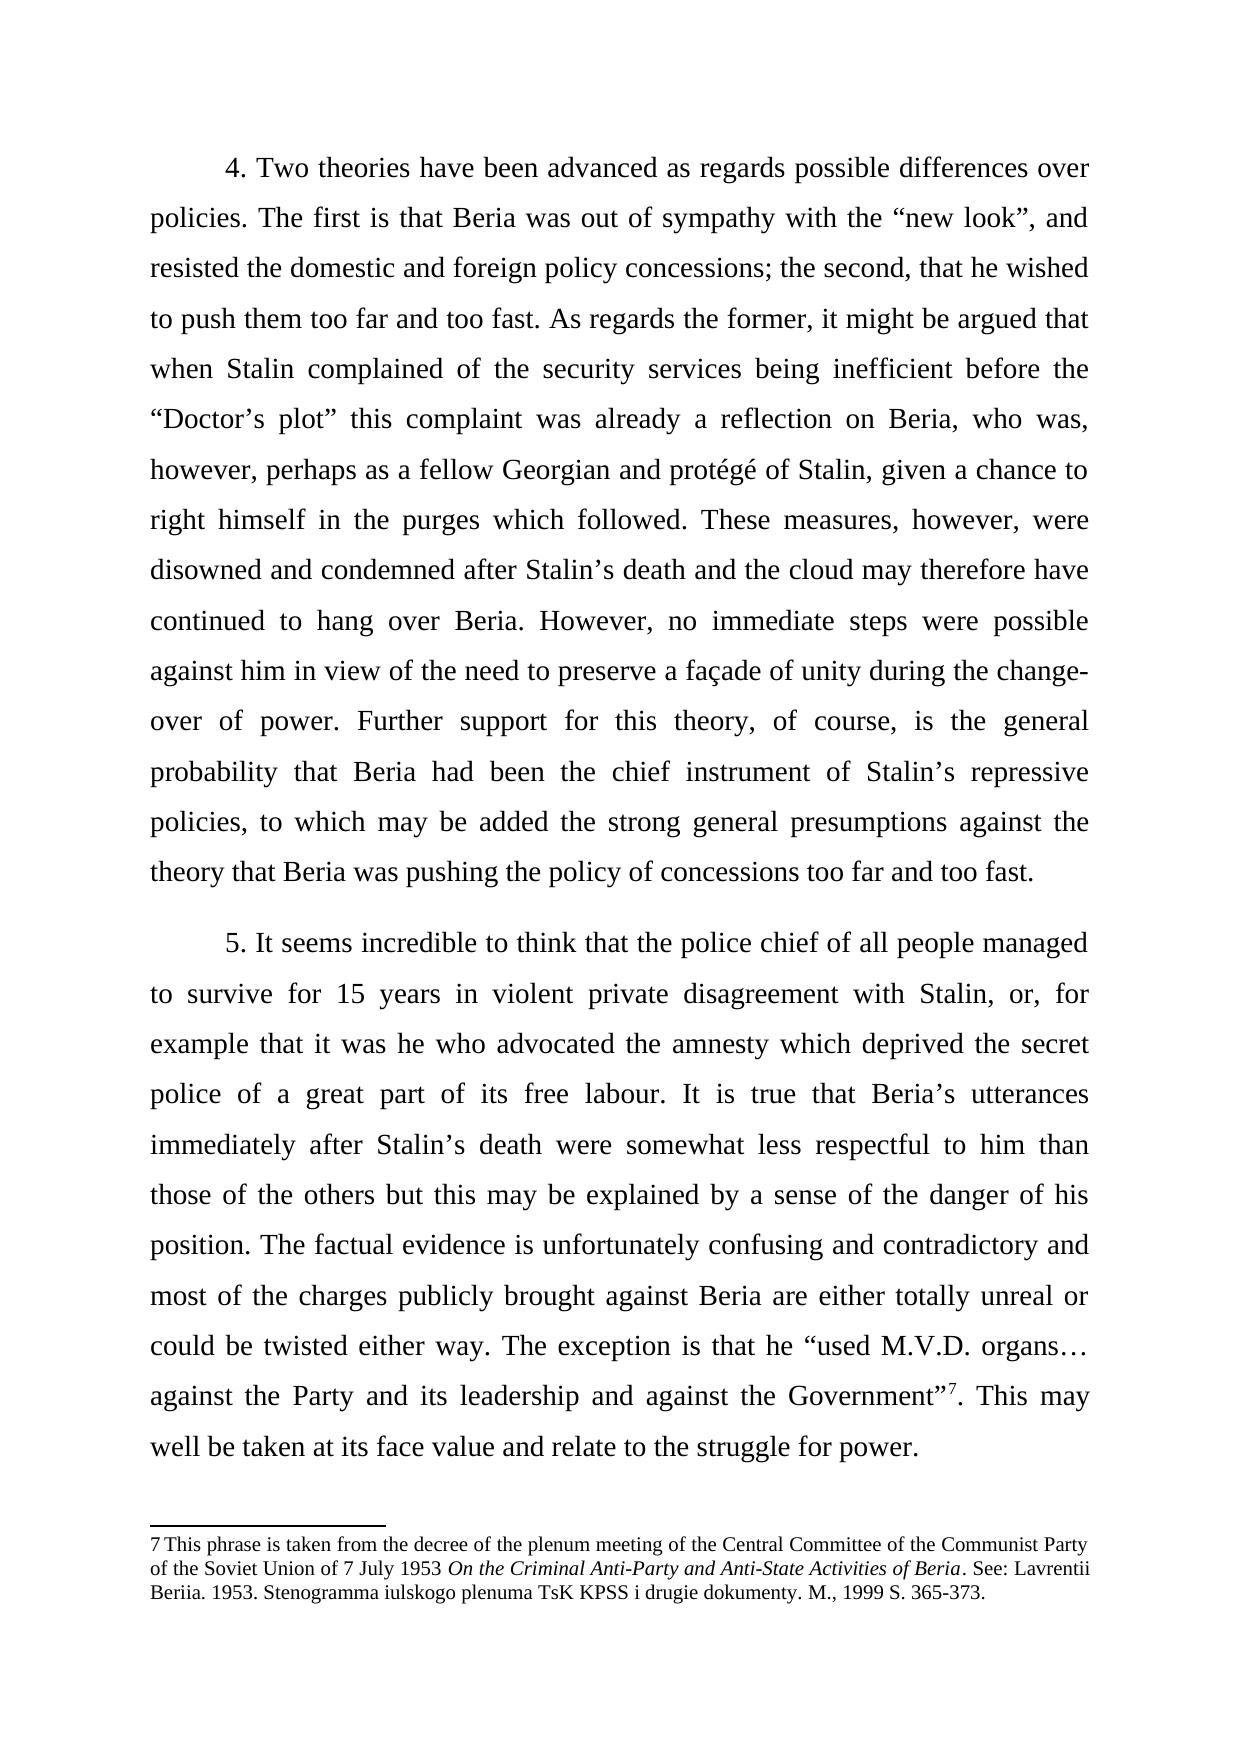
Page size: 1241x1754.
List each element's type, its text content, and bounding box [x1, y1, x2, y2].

text 4. Two theories have been advanced as regards possible differences over policies. The first is that Beria was out of sympathy with the “new look”, and resisted the domestic and foreign policy concessions; the second, that he wished to push them too far and too fast. As regards the former, it might be argued that when Stalin complained of the security services being inefficient before the “Doctor’s plot” this complaint was already a reflection on Beria, who was, however, perhaps as a fellow Georgian and protégé of Stalin, given a chance to right himself in the purges which followed. These measures, however, were disowned and condemned after Stalin’s death and the cloud may therefore have continued to hang over Beria. However, no immediate steps were possible against him in view of the need to preserve a façade of unity during the change-over of power. Further support for this theory, of course, is the general probability that Beria had been the chief instrument of Stalin’s repressive policies, to which may be added the strong general presumptions against the theory that Beria was pushing the policy of concessions too far and too fast. [150, 150, 1090, 888]
text 5. It seems incredible to think that the police chief of all people managed to survive for 15 years in violent private disagreement with Stalin, or, for example that it was he who advocated the amnesty which deprived the secret police of a great part of its free labour. It is true that Beria’s utterances immediately after Stalin’s death were somewhat less respectful to him than those of the others but this may be explained by a sense of the danger of his position. The factual evidence is unfortunately confusing and contradictory and most of the charges publicly brought against Beria are either totally unreal or could be twisted either way. The exception is that he “used M.V.D. organs…against the Party and its leadership and against the Government”. This may well be taken at its face value and relate to the struggle for power. [150, 926, 1090, 1462]
